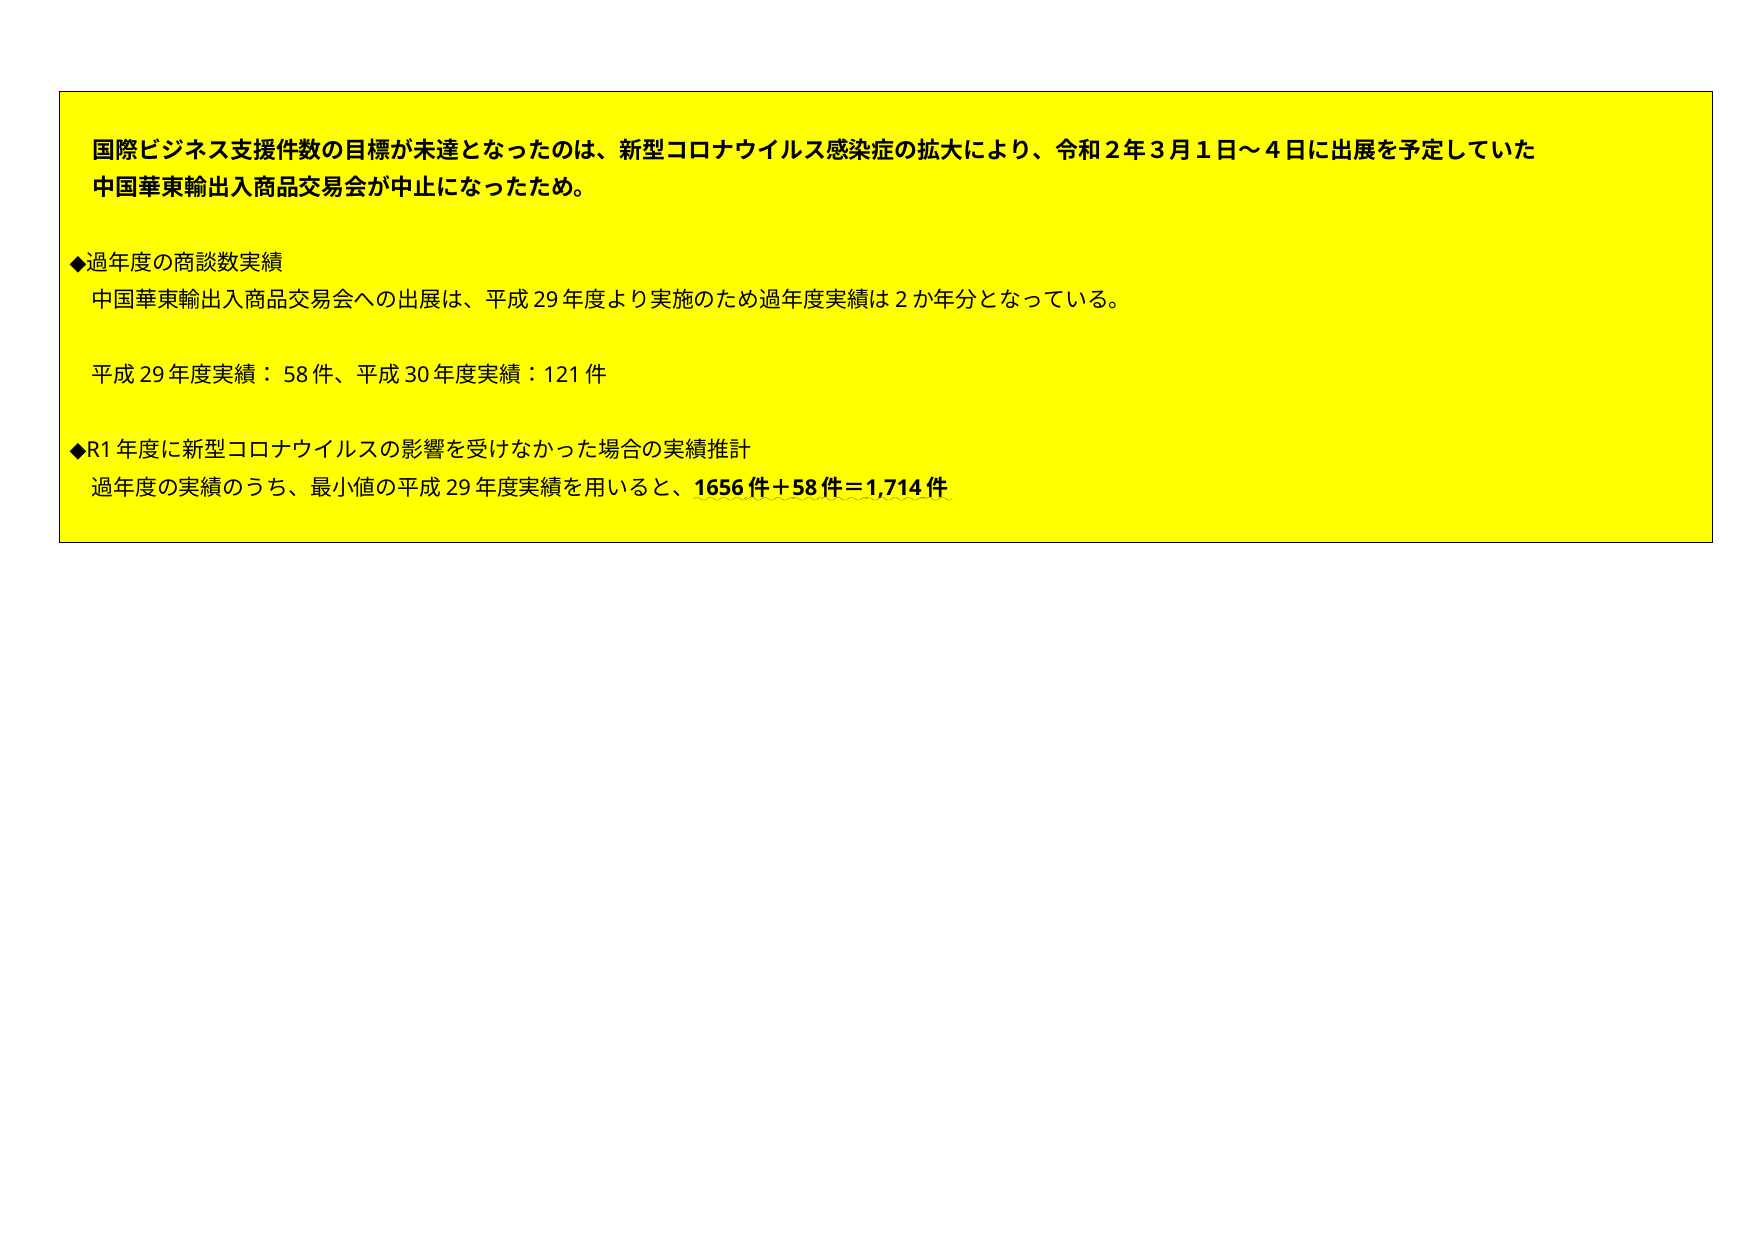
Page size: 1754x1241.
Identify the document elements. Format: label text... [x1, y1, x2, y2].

table_header 国際ビジネス支援件数の目標が未達となったのは、新型コロナウイルス感染症の拡大により、令和２年３月１日～４日に出展を予定していた 中国華東輸出入商品交易会が中止になったため。 ◆過年度の商談数実績 中国華東輸出入商品交易会への出展は、平成29年度より実施のため過年度実績は2か年分となっている。 平成29年度実績： 58件、平成30年度実績：121件 ◆R1年度に新型コロナウイルスの影響を受けなかった場合の実績推計 過年度の実績のうち、最小値の平成29年度実績を用いると、1656件＋58件＝1,714件 [60, 92, 1712, 542]
